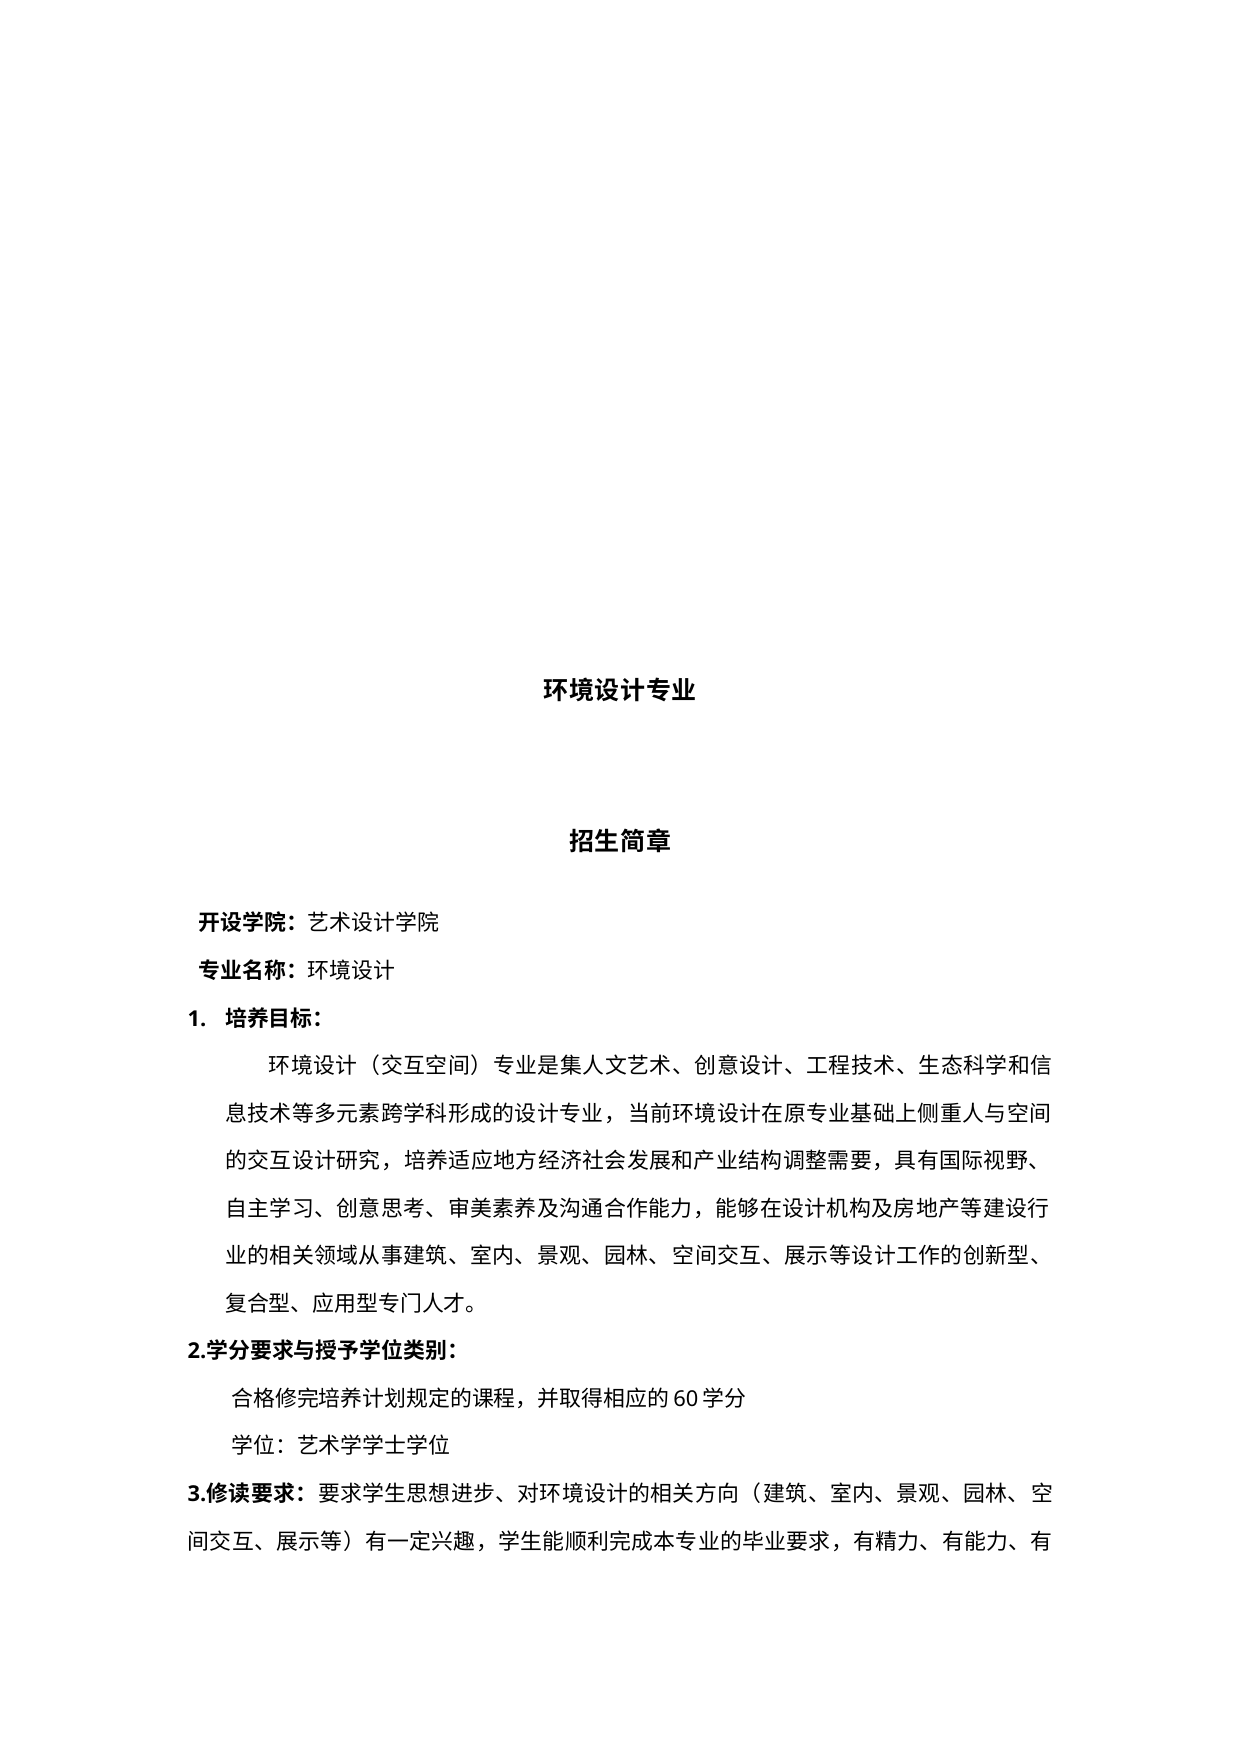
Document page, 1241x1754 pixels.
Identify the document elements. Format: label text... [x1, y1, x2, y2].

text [187, 1476, 1053, 1555]
list 环境设计（交互空间）专业是集人文艺术、创意设计、工程技术、生态科学和信息技术等多元素跨学科形成的设计专业，当前环境设计在原专业基础上侧重人与空间的交互设计研究，培养适应地方经济社会发展和产业结构调整需要，具有国际视野、自主学习、创意思考、审美素养及沟通合作能力，能够在设计机构及房地产等建设行业的相关领域从事建筑、室内、景观、园林、空间交互、展示等设计工作的创新型、复合型、应用型专门人才。 [225, 1048, 1053, 1317]
text 专业名称：环境设计 [187, 952, 1053, 985]
subtitle 环境设计专业 [187, 656, 1053, 721]
text 招生简章 [187, 807, 1053, 872]
text 学位：艺术学学士学位 [187, 1428, 1053, 1460]
list 培养目标： [187, 1001, 1053, 1032]
text 合格修完培养计划规定的课程，并取得相应的60学分 [187, 1381, 1053, 1413]
text 开设学院：艺术设计学院 [187, 904, 1053, 937]
text 2.学分要求与授予学位类别： [187, 1333, 1053, 1365]
